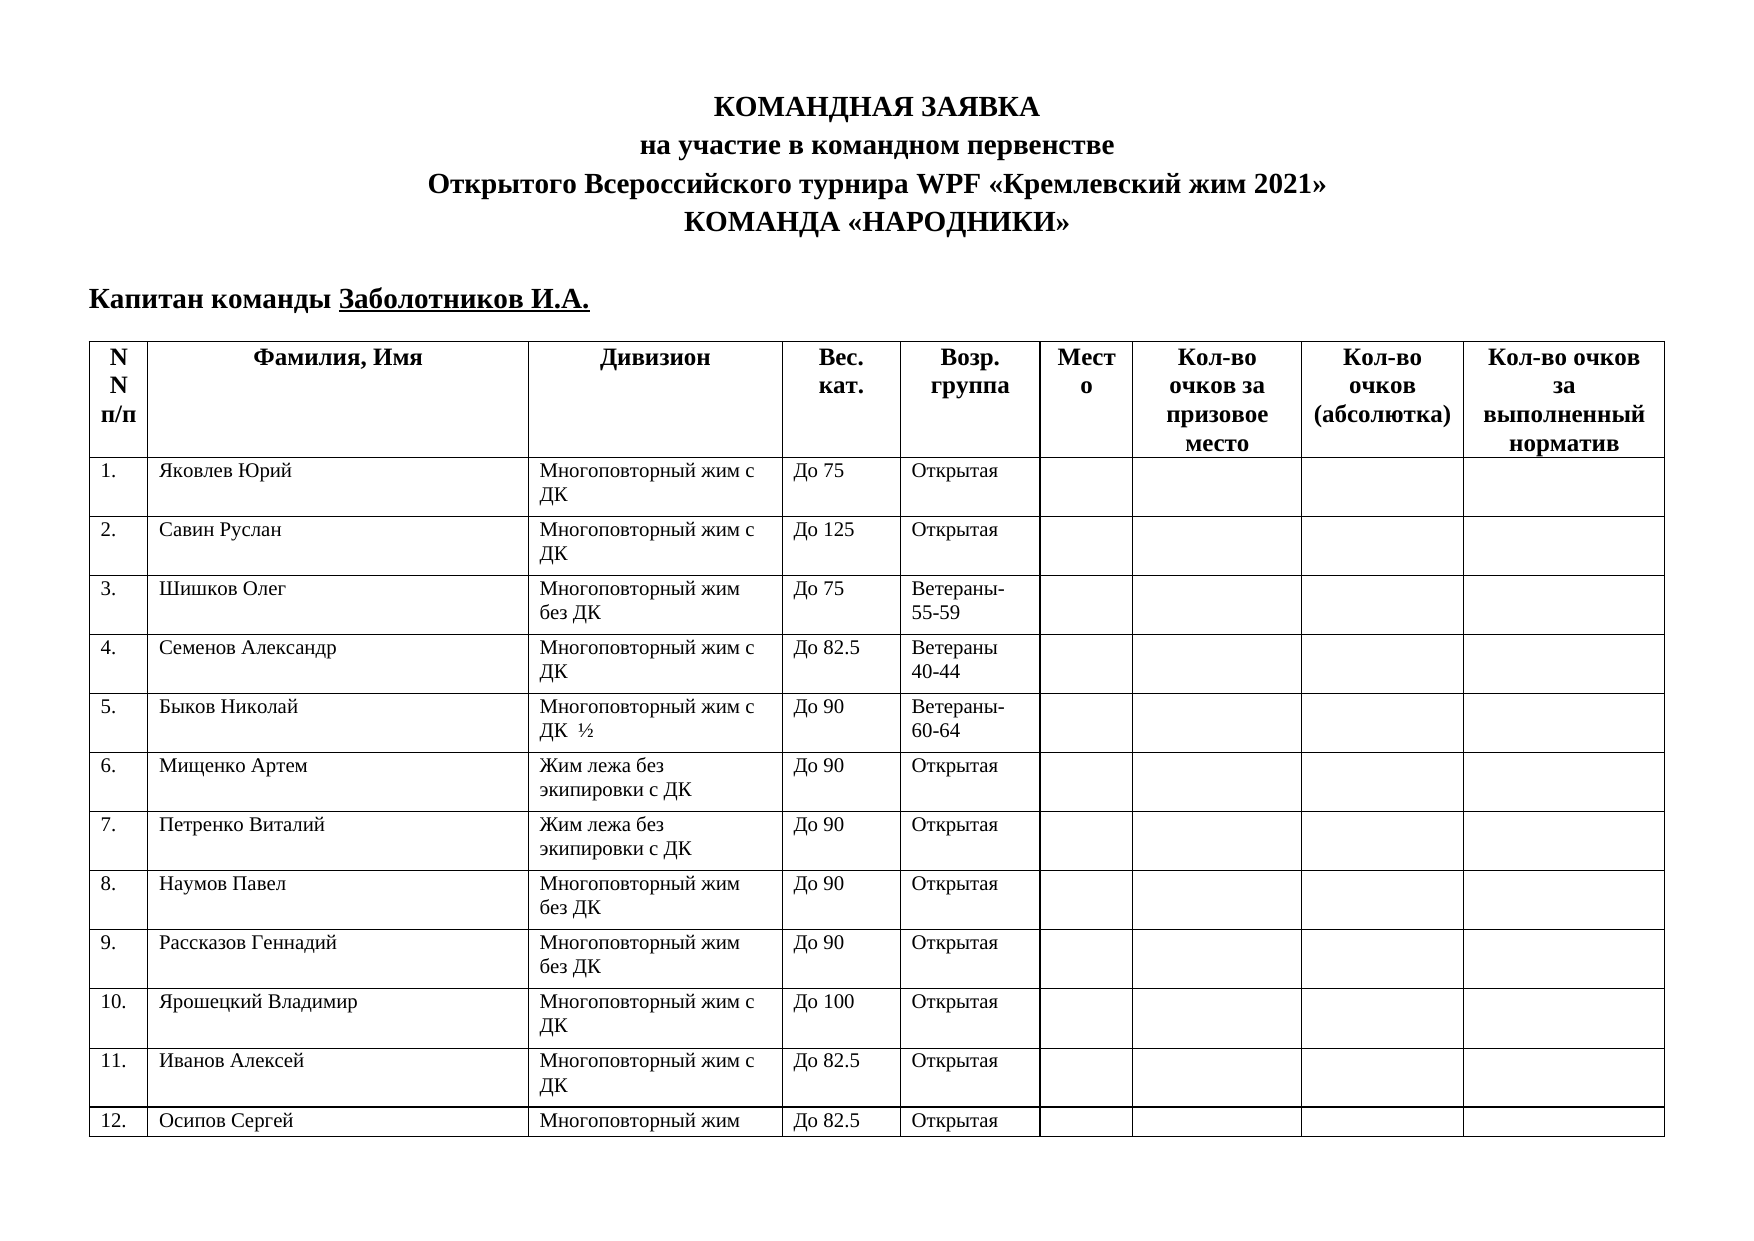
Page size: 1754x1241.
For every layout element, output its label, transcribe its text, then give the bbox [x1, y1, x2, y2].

table_cell Многоповторный жим без ДК [529, 871, 782, 929]
table_cell Жим лежа без экипировки с ДК [529, 753, 782, 811]
table_cell Яковлев Юрий [148, 458, 528, 516]
table_cell [1041, 576, 1132, 634]
table_cell До 90 [783, 694, 900, 752]
table_cell [1464, 458, 1664, 516]
table_cell [90, 635, 147, 693]
table_cell Многоповторный жим с ДК [529, 517, 782, 575]
table_cell [1464, 812, 1664, 870]
table_cell [1133, 753, 1301, 811]
table_cell [1133, 812, 1301, 870]
table_cell [1464, 1108, 1664, 1136]
table_cell Открытая [901, 989, 1039, 1047]
table_cell Открытая [901, 930, 1039, 988]
table_cell Ярошецкий Владимир [148, 989, 528, 1047]
table_cell [1464, 930, 1664, 988]
text Капитан команды Заболотников И.А. [89, 281, 1665, 315]
table_header Вес. кат. [783, 342, 900, 457]
table_cell [1464, 989, 1664, 1047]
table_cell Осипов Сергей [148, 1108, 528, 1136]
table_cell До 90 [783, 753, 900, 811]
table_cell Наумов Павел [148, 871, 528, 929]
table_cell [1133, 871, 1301, 929]
table_cell До 125 [783, 517, 900, 575]
table_cell Многоповторный жим с ДК ½ [529, 694, 782, 752]
table_cell До 90 [783, 930, 900, 988]
table_cell [1464, 694, 1664, 752]
table_cell До 82.5 [783, 1049, 900, 1106]
table_cell Cавин Руслан [148, 517, 528, 575]
table_cell Многоповторный жим с ДК [529, 458, 782, 516]
table_header Дивизион [529, 342, 782, 457]
table_cell [1302, 871, 1463, 929]
table_cell Открытая [901, 1108, 1039, 1136]
table_cell [90, 1049, 147, 1106]
table_header Место [1041, 342, 1132, 457]
table_cell [1041, 458, 1132, 516]
table_cell [1133, 694, 1301, 752]
table_cell Многоповторный жим с ДК [529, 635, 782, 693]
table_cell До 90 [783, 871, 900, 929]
table_cell Рассказов Геннадий [148, 930, 528, 988]
table_header Возр. группа [901, 342, 1039, 457]
table_cell [90, 930, 147, 988]
table_cell До 82.5 [783, 1108, 900, 1136]
table_cell [90, 576, 147, 634]
table_cell [1302, 458, 1463, 516]
table_header Фамилия, Имя [148, 342, 528, 457]
table_cell Многоповторный жим без ДК [529, 576, 782, 634]
table_cell [1302, 1049, 1463, 1106]
table_header Кол-во очков (абсолютка) [1302, 342, 1463, 457]
table_cell [1133, 1049, 1301, 1106]
table_cell Мищенко Артем [148, 753, 528, 811]
table_cell [90, 694, 147, 752]
table_cell Открытая [901, 1049, 1039, 1106]
table_cell До 75 [783, 458, 900, 516]
table_cell Открытая [901, 458, 1039, 516]
table_cell Семенов Александр [148, 635, 528, 693]
table_cell Многоповторный жим с ДК [529, 989, 782, 1047]
table_cell [1302, 635, 1463, 693]
table_cell [1041, 812, 1132, 870]
table_cell [1041, 694, 1132, 752]
table_cell [1133, 458, 1301, 516]
table_header Кол-во очков за призовое место [1133, 342, 1301, 457]
table_cell [90, 458, 147, 516]
table_cell Жим лежа без экипировки с ДК [529, 812, 782, 870]
table_header NN п/п [90, 342, 147, 457]
table_cell [90, 1108, 147, 1136]
table_cell Петренко Виталий [148, 812, 528, 870]
table_cell [1133, 635, 1301, 693]
table_cell Шишков Олег [148, 576, 528, 634]
table_cell [1302, 576, 1463, 634]
table_cell [1133, 576, 1301, 634]
table_cell [1041, 517, 1132, 575]
text КОМАНДА «НАРОДНИКИ» [89, 204, 1665, 238]
table_cell [1302, 930, 1463, 988]
table_cell Ветераны-60-64 [901, 694, 1039, 752]
table_cell Ветераны-55-59 [901, 576, 1039, 634]
table_header Кол-во очков за выполненный норматив [1464, 342, 1664, 457]
table_cell [1302, 753, 1463, 811]
table_cell [1133, 989, 1301, 1047]
table_cell [1464, 635, 1664, 693]
table_cell [1302, 694, 1463, 752]
table_cell Многоповторный жим с ДК [529, 1049, 782, 1106]
table_cell До 82.5 [783, 635, 900, 693]
table_cell До 75 [783, 576, 900, 634]
table_cell [1041, 989, 1132, 1047]
text Открытого Всероссийского турнира WPF «Кремлевский жим 2021» [89, 166, 1665, 199]
table_cell Многоповторный жим без ДК [529, 930, 782, 988]
text на участие в командном первенстве [89, 127, 1665, 161]
table_cell [1041, 635, 1132, 693]
table_cell Открытая [901, 753, 1039, 811]
table_cell [1302, 1108, 1463, 1136]
table_cell [90, 812, 147, 870]
table_cell [1464, 871, 1664, 929]
table_cell [1133, 1108, 1301, 1136]
table_cell [1041, 1108, 1132, 1136]
table_cell Открытая [901, 812, 1039, 870]
text КОМАНДНАЯ ЗАЯВКА [89, 89, 1665, 122]
table_cell [90, 871, 147, 929]
table_cell [1464, 576, 1664, 634]
table_cell Многоповторный жим без ДК [529, 1108, 782, 1136]
table_cell [1302, 989, 1463, 1047]
table_cell [90, 753, 147, 811]
table_cell [1302, 812, 1463, 870]
table_cell [90, 989, 147, 1047]
table_cell [1041, 1049, 1132, 1106]
table_cell [1041, 753, 1132, 811]
table_cell [1041, 871, 1132, 929]
table_cell [1464, 517, 1664, 575]
table_cell [1464, 753, 1664, 811]
table_cell [1133, 517, 1301, 575]
table_cell Открытая [901, 871, 1039, 929]
table_cell Открытая [901, 517, 1039, 575]
table_cell Ветераны 40-44 [901, 635, 1039, 693]
table_cell До 90 [783, 812, 900, 870]
table_cell [1041, 930, 1132, 988]
table_cell [90, 517, 147, 575]
table_cell До 100 [783, 989, 900, 1047]
table_cell Быков Николай [148, 694, 528, 752]
table_cell Иванов Алексей [148, 1049, 528, 1106]
table_cell [1133, 930, 1301, 988]
table_cell [1464, 1049, 1664, 1106]
table_cell [1302, 517, 1463, 575]
